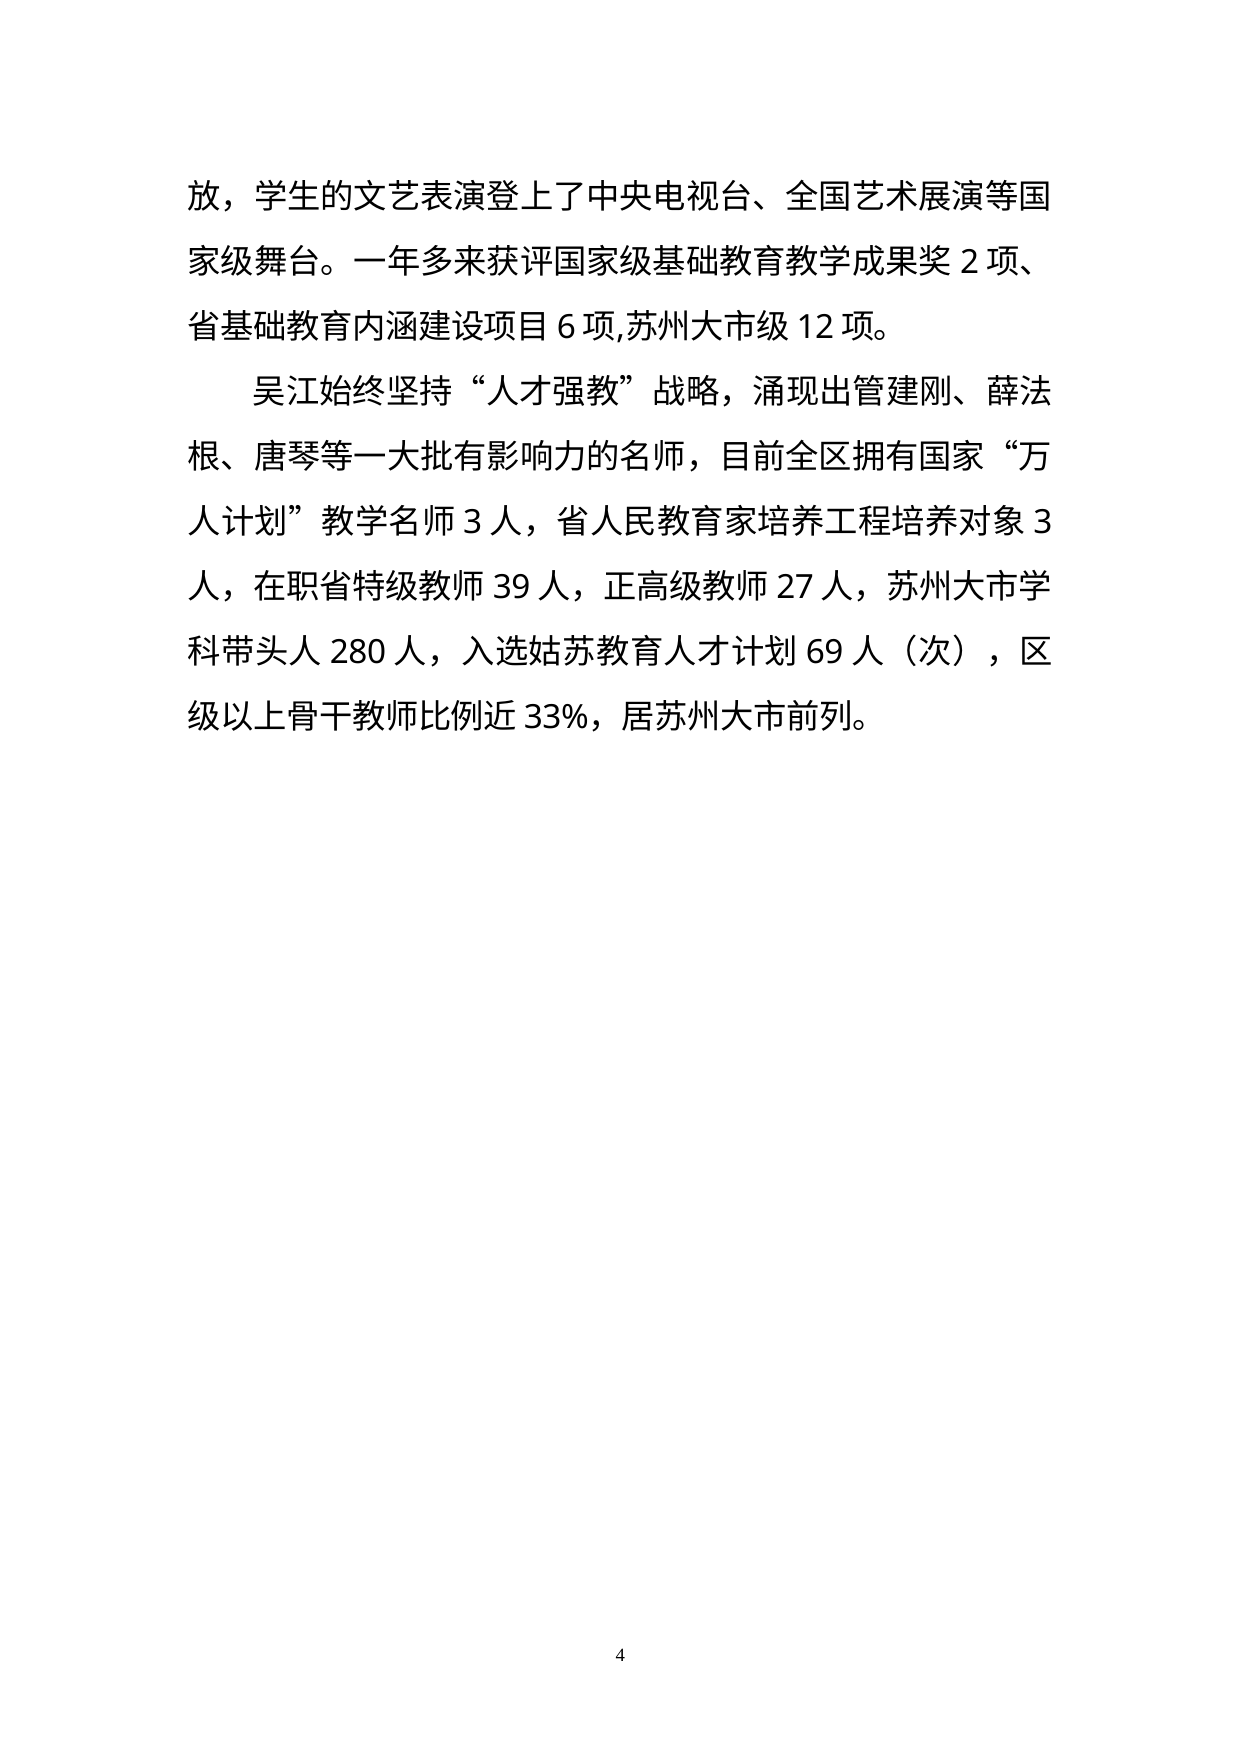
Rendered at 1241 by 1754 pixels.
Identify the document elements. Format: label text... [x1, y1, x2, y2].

text 吴江始终坚持“人才强教”战略，涌现出管建刚、薛法根、唐琴等一大批有影响力的名师，目前全区拥有国家“万人计划”教学名师3人，省人民教育家培养工程培养对象3人，在职省特级教师39人，正高级教师27人，苏州大市学科带头人280人，入选姑苏教育人才计划69人（次），区级以上骨干教师比例近33%，居苏州大市前列。 [187, 357, 1053, 747]
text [187, 162, 1053, 357]
